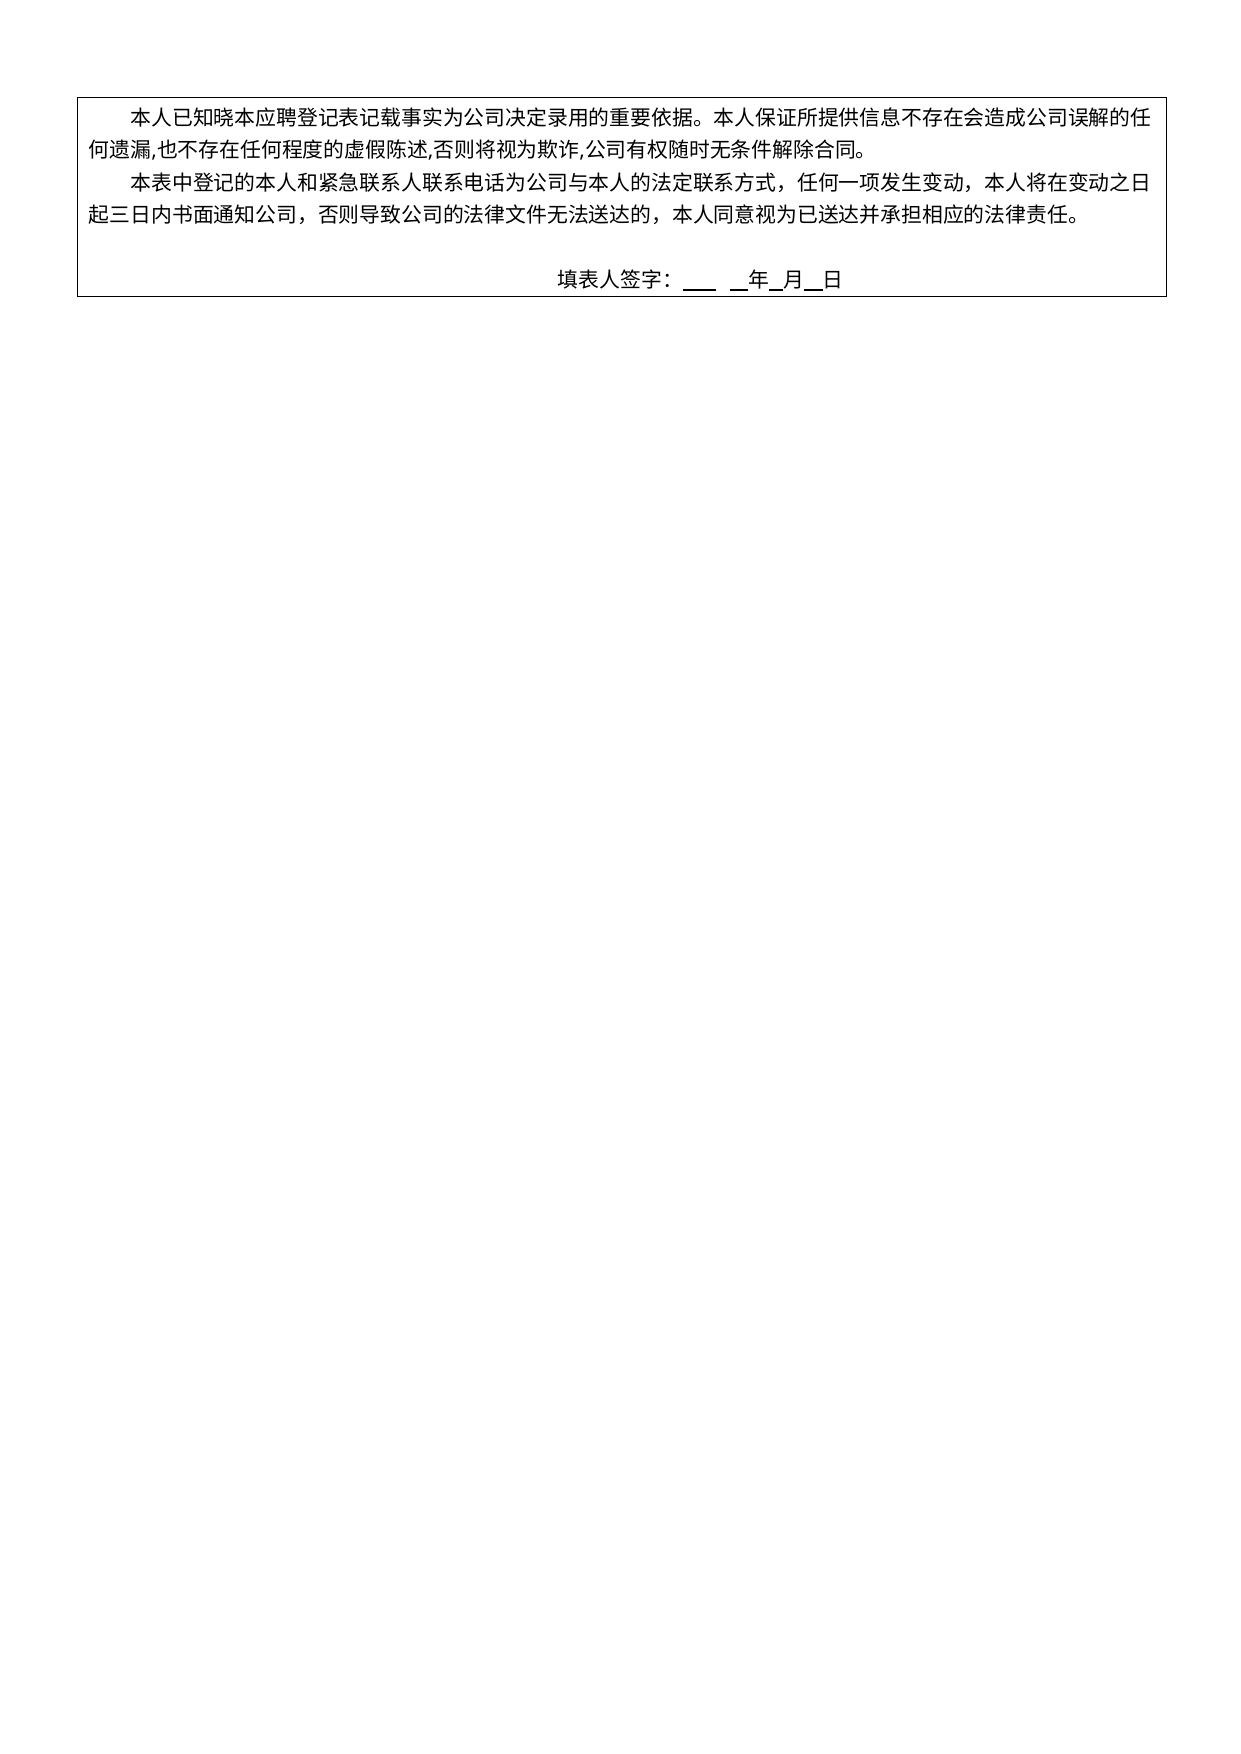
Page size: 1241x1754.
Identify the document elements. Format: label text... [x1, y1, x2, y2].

table_cell 本人已知晓本应聘登记表记载事实为公司决定录用的重要依据。本人保证所提供信息不存在会造成公司误解的任何遗漏,也不存在任何程度的虚假陈述,否则将视为欺诈,公司有权随时无条件解除合同。 本表中登记的本人和紧急联系人联系电话为公司与本人的法定联系方式，任何一项发生变动，本人将在变动之日起三日内书面通知公司，否则导致公司的法律文件无法送达的，本人同意视为已送达并承担相应的法律责任。 填表人签字： 年 月 日 [78, 98, 1166, 296]
